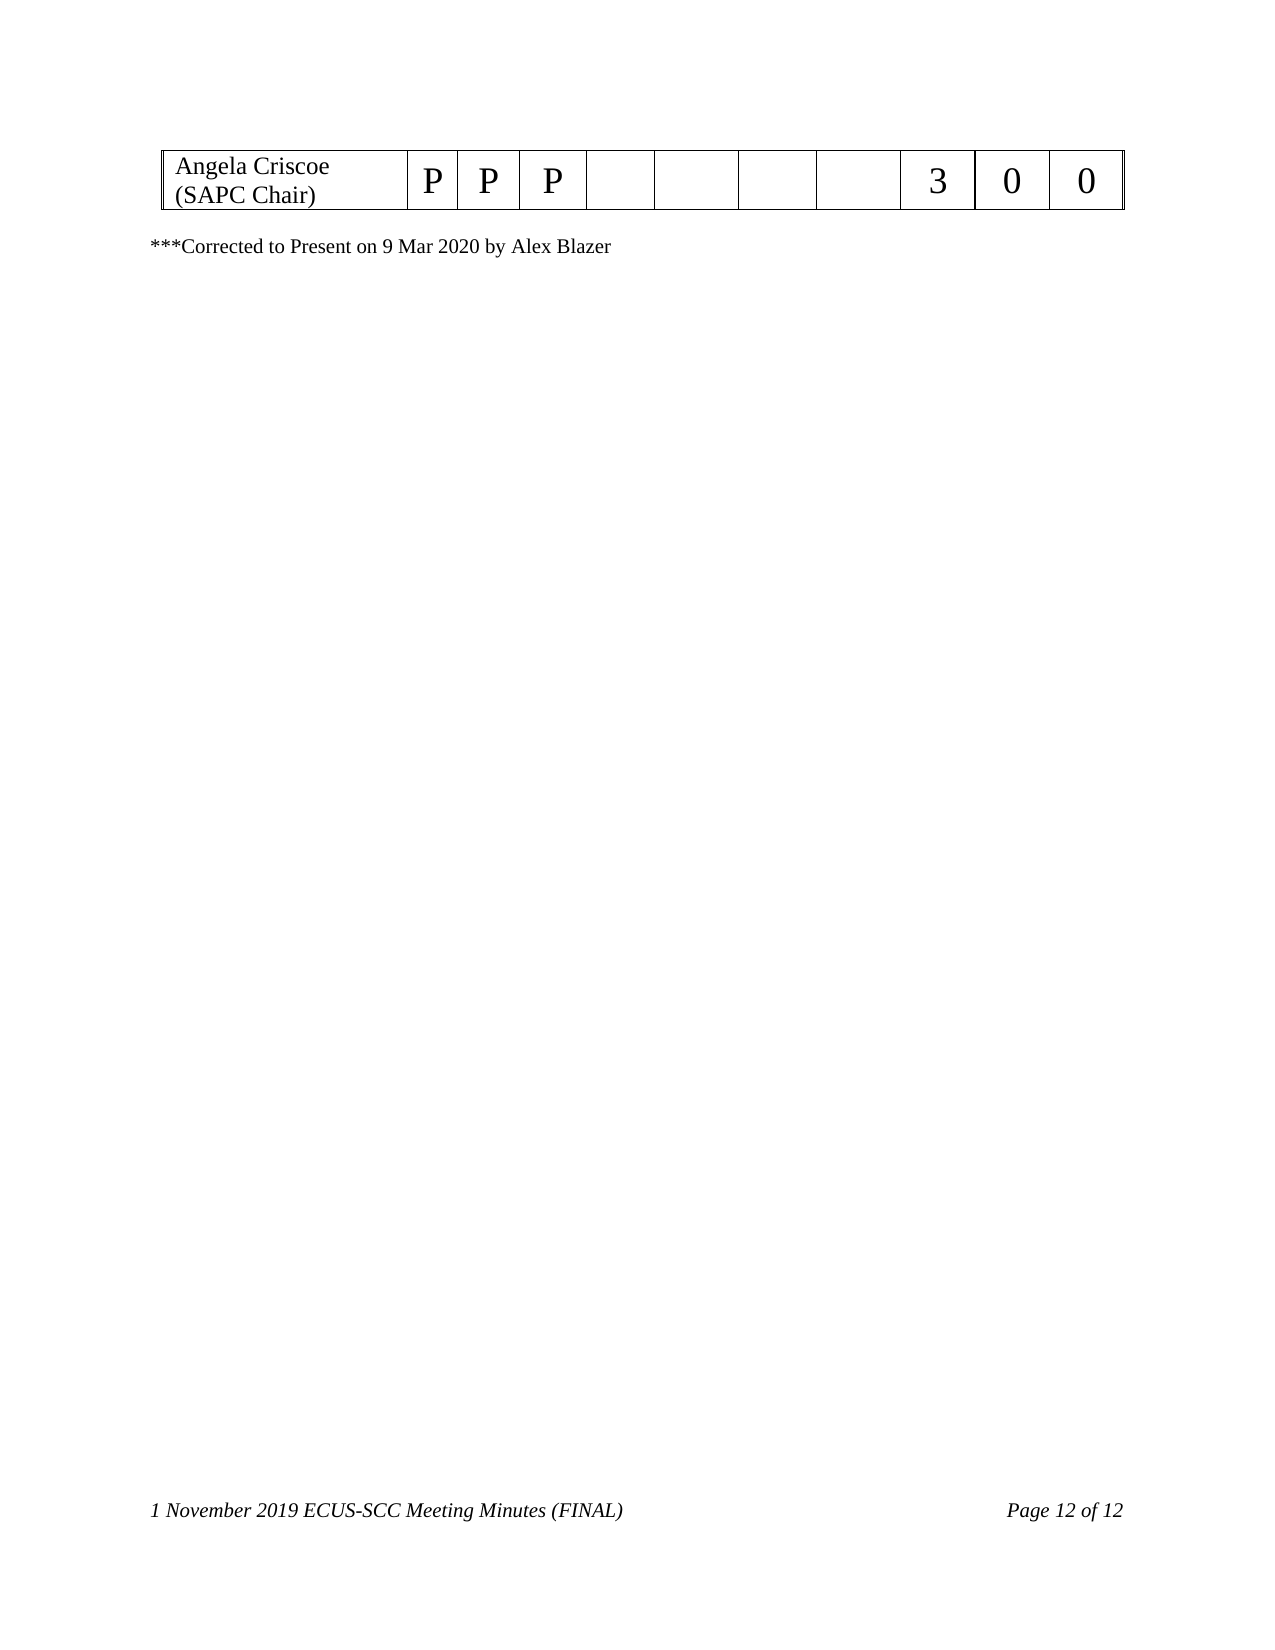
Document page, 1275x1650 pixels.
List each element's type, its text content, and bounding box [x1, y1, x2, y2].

table_cell [817, 151, 900, 208]
table_cell 0 [976, 151, 1049, 208]
table_cell Angela Criscoe (SAPC Chair) [164, 151, 407, 208]
table_cell 0 [1050, 151, 1122, 208]
table_cell P [458, 151, 519, 208]
text ***Corrected to Present on 9 Mar 2020 by Alex Blazer [150, 234, 1125, 258]
table_cell P [520, 151, 586, 208]
table_cell [739, 151, 816, 208]
table_cell [587, 151, 654, 208]
table_cell P [408, 151, 457, 208]
table_cell [655, 151, 738, 208]
table_cell 3 [901, 151, 974, 208]
